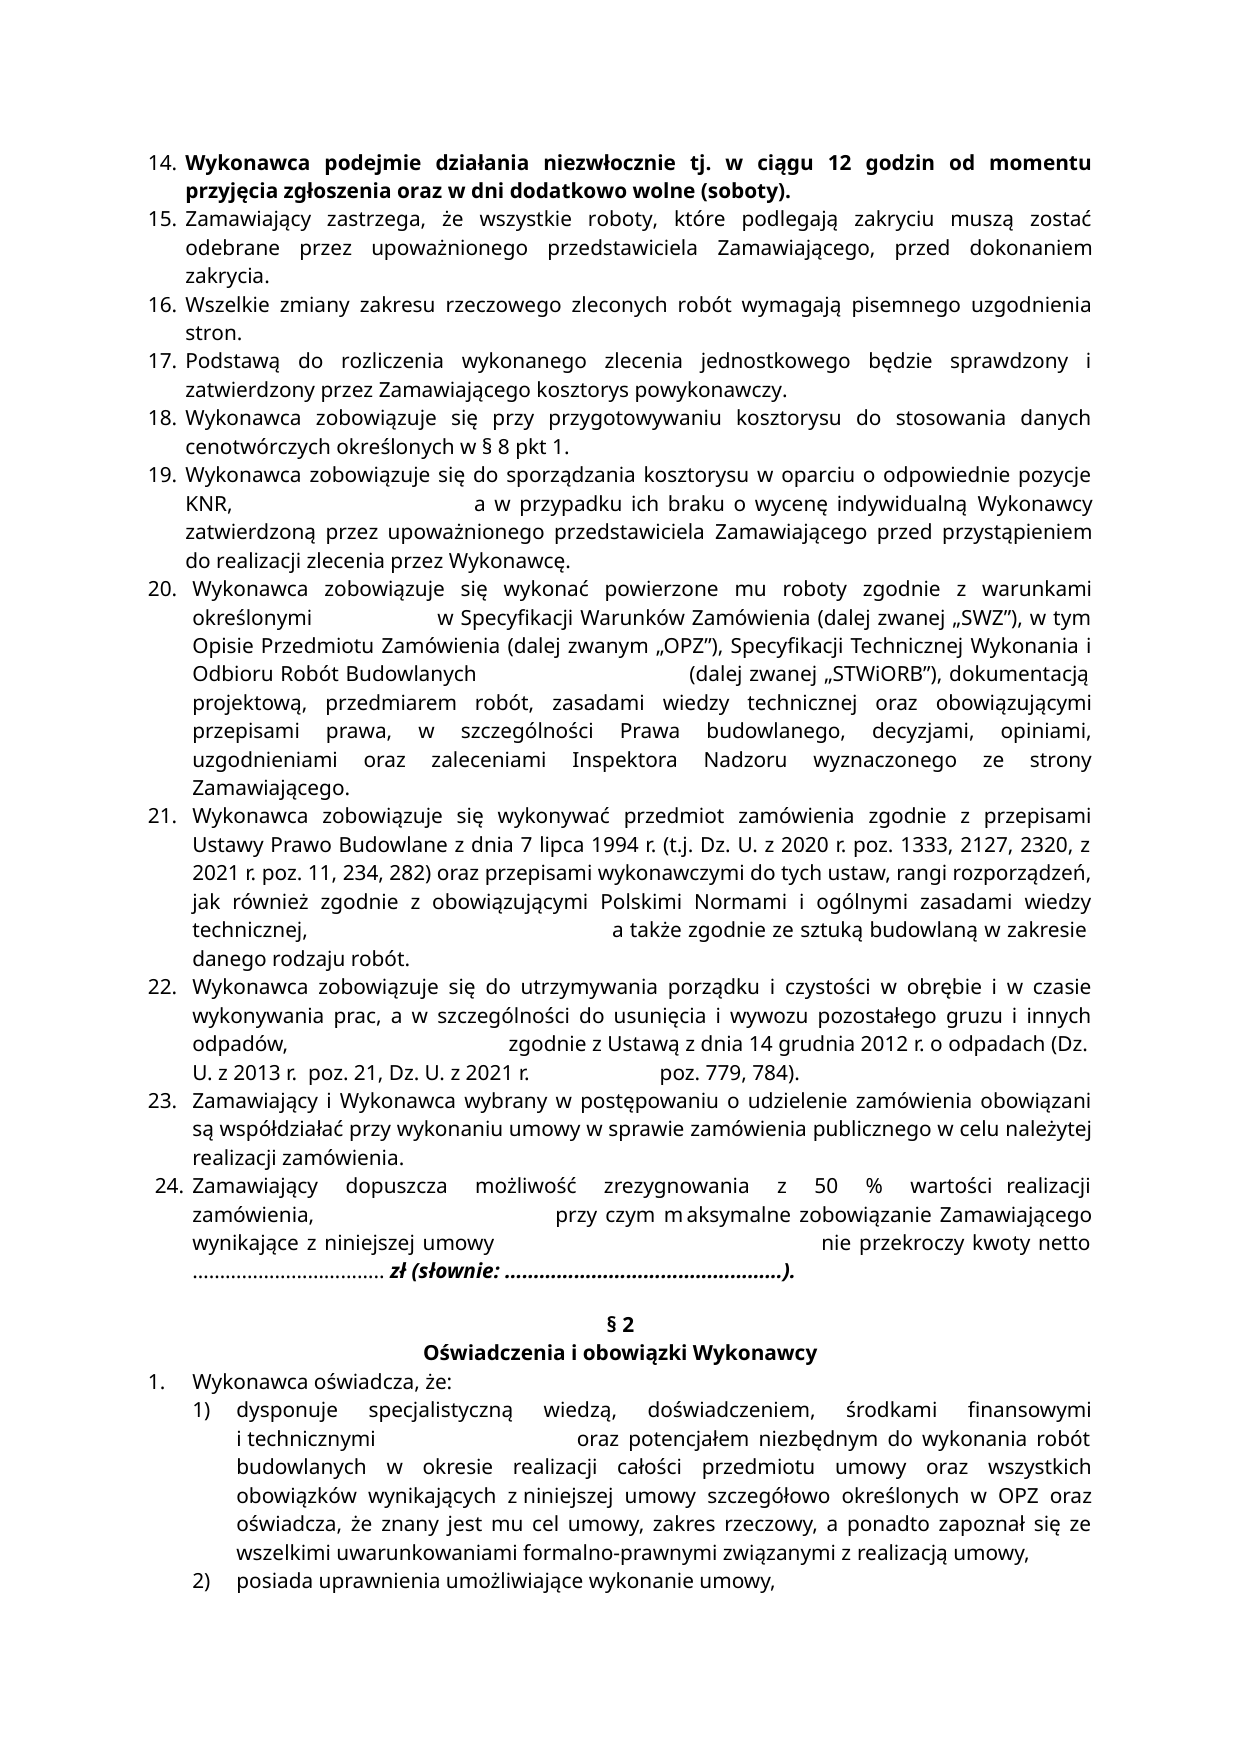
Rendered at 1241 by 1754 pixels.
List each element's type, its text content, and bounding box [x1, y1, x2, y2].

list Wykonawca oświadcza, że: [148, 1367, 1093, 1395]
list Wykonawca zobowiązuje się do utrzymywania porządku i czystości w obrębie i w czasie wykonywania prac, a w szczególności do usunięcia i wywozu pozostałego gruzu i innych odpadów, zgodnie z Ustawą z dnia 14 grudnia 2012 r. o odpadach (Dz. U. z 2013 r. poz. 21, Dz. U. z 2021 r. poz. 779, 784). [148, 972, 1093, 1086]
list Wykonawca zobowiązuje się wykonywać przedmiot zamówienia zgodnie z przepisami Ustawy Prawo Budowlane z dnia 7 lipca 1994 r. (t.j. Dz. U. z 2020 r. poz. 1333, 2127, 2320, z 2021 r. poz. 11, 234, 282) oraz przepisami wykonawczymi do tych ustaw, rangi rozporządzeń, jak również zgodnie z obowiązującymi Polskimi Normami i ogólnymi zasadami wiedzy technicznej, a także zgodnie ze sztuką budowlaną w zakresie danego rodzaju robót. [148, 802, 1093, 972]
list Zamawiający dopuszcza możliwość zrezygnowania z 50 % wartości realizacji zamówienia, przy czym maksymalne zobowiązanie Zamawiającego wynikające z niniejszej umowy nie przekroczy kwoty netto …………………………….. zł (słownie: …………………………………………). [154, 1171, 1093, 1285]
text § 2 [148, 1310, 1093, 1338]
list Wykonawca zobowiązuje się wykonać powierzone mu roboty zgodnie z warunkami określonymi w Specyfikacji Warunków Zamówienia (dalej zwanej „SWZ”), w tym Opisie Przedmiotu Zamówienia (dalej zwanym „OPZ”), Specyfikacji Technicznej Wykonania i Odbioru Robót Budowlanych (dalej zwanej „STWiORB”), dokumentacją projektową, przedmiarem robót, zasadami wiedzy technicznej oraz obowiązującymi przepisami prawa, w szczególności Prawa budowlanego, decyzjami, opiniami, uzgodnieniami oraz zaleceniami Inspektora Nadzoru wyznaczonego ze strony Zamawiającego. [148, 574, 1093, 802]
list posiada uprawnienia umożliwiające wykonanie umowy, [192, 1566, 1093, 1594]
list Zamawiający zastrzega, że wszystkie roboty, które podlegają zakryciu muszą zostać odebrane przez upoważnionego przedstawiciela Zamawiającego, przed dokonaniem zakrycia. [148, 204, 1093, 290]
list Podstawą do rozliczenia wykonanego zlecenia jednostkowego będzie sprawdzony i zatwierdzony przez Zamawiającego kosztorys powykonawczy. [148, 347, 1093, 403]
list Zamawiający i Wykonawca wybrany w postępowaniu o udzielenie zamówienia obowiązani są współdziałać przy wykonaniu umowy w sprawie zamówienia publicznego w celu należytej realizacji zamówienia. [148, 1086, 1093, 1171]
list Wykonawca zobowiązuje się przy przygotowywaniu kosztorysu do stosowania danych cenotwórczych określonych w § 8 pkt 1. [148, 403, 1093, 460]
list Wszelkie zmiany zakresu rzeczowego zleconych robót wymagają pisemnego uzgodnienia stron. [148, 290, 1093, 347]
list Wykonawca zobowiązuje się do sporządzania kosztorysu w oparciu o odpowiednie pozycje KNR, a w przypadku ich braku o wycenę indywidualną Wykonawcy zatwierdzoną przez upoważnionego przedstawiciela Zamawiającego przed przystąpieniem do realizacji zlecenia przez Wykonawcę. [148, 460, 1093, 574]
list Wykonawca podejmie działania niezwłocznie tj. w ciągu 12 godzin od momentu przyjęcia zgłoszenia oraz w dni dodatkowo wolne (soboty). [148, 148, 1093, 204]
list dysponuje specjalistyczną wiedzą, doświadczeniem, środkami finansowymi i technicznymi oraz potencjałem niezbędnym do wykonania robót budowlanych w okresie realizacji całości przedmiotu umowy oraz wszystkich obowiązków wynikających z niniejszej umowy szczegółowo określonych w OPZ oraz oświadcza, że znany jest mu cel umowy, zakres rzeczowy, a ponadto zapoznał się ze wszelkimi uwarunkowaniami formalno-prawnymi związanymi z realizacją umowy, [192, 1395, 1093, 1566]
text Oświadczenia i obowiązki Wykonawcy [148, 1338, 1093, 1367]
